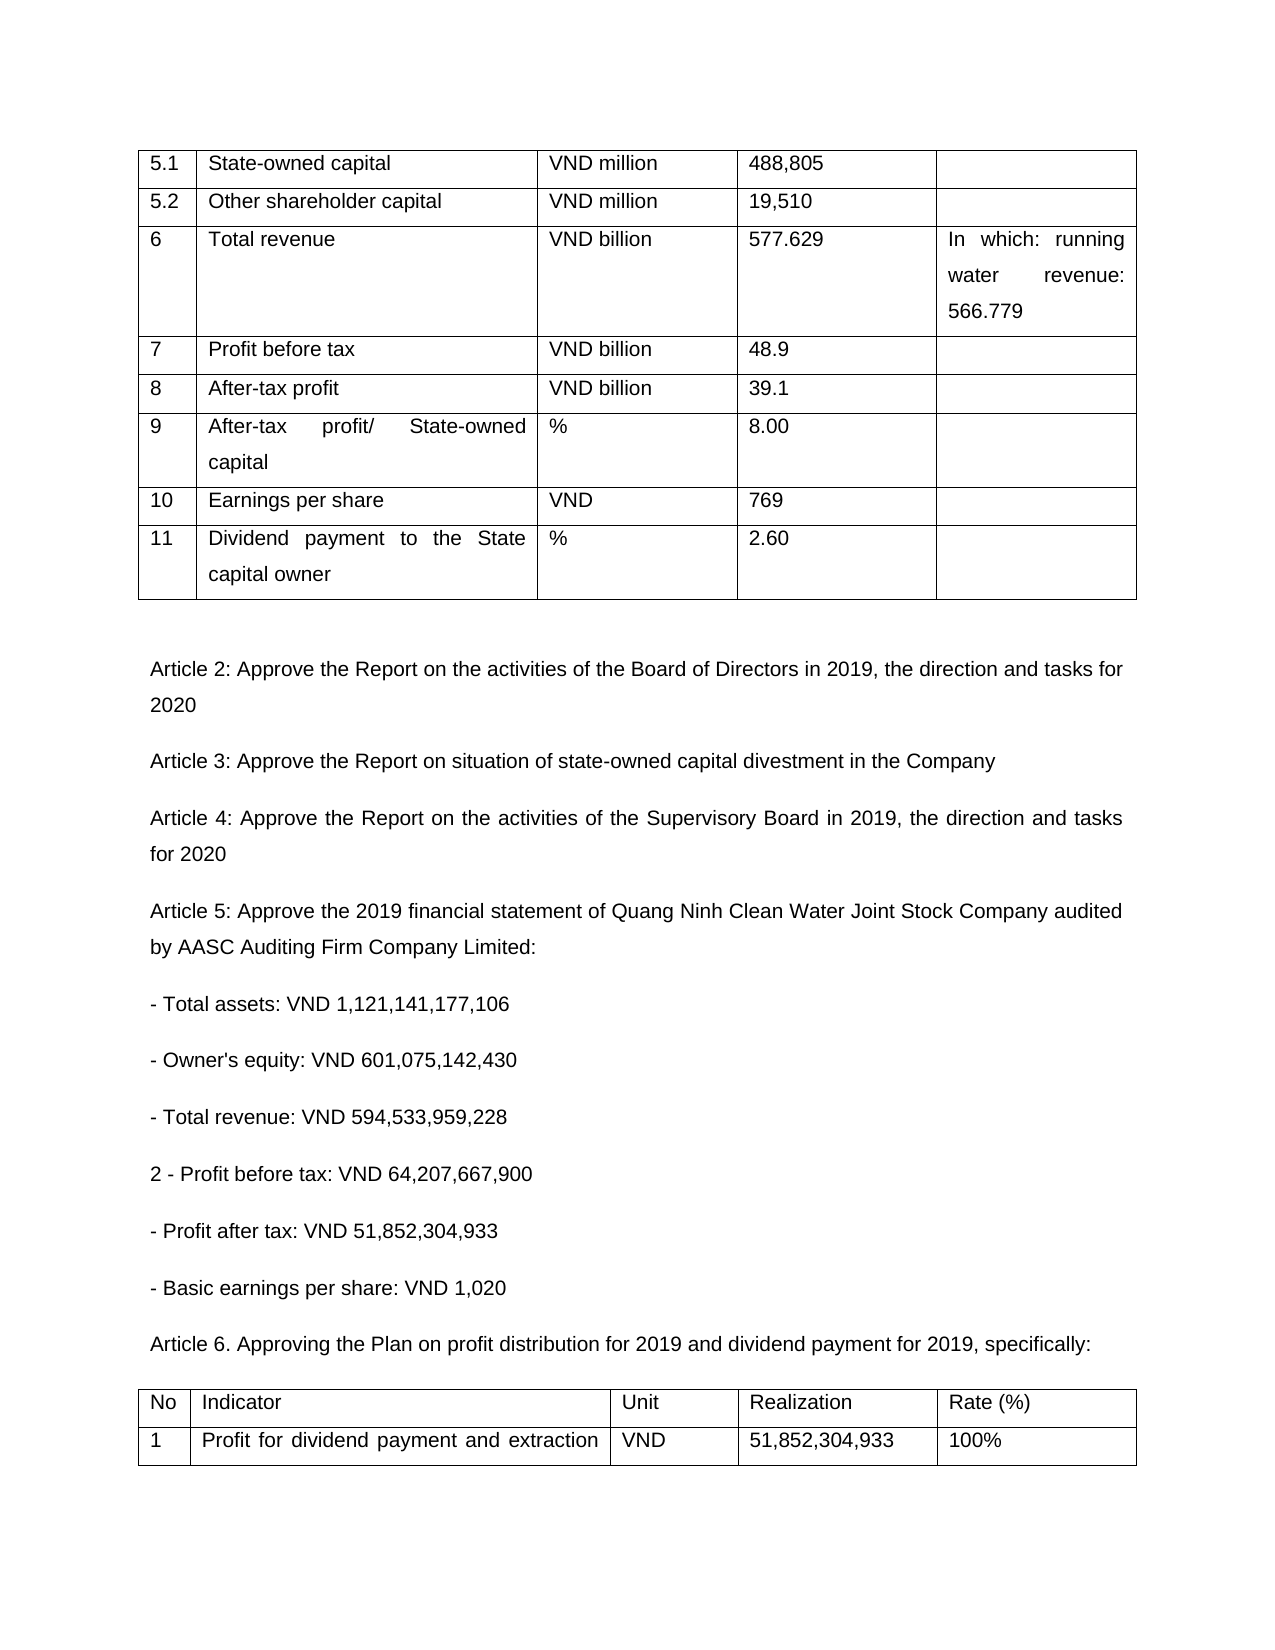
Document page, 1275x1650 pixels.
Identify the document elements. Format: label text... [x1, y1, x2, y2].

table_cell 100% [938, 1428, 1136, 1465]
table_header Rate (%) [938, 1390, 1136, 1427]
table_cell VND million [538, 151, 737, 188]
table_cell Total revenue [197, 227, 537, 336]
table_cell 577.629 [738, 227, 936, 336]
table_cell % [538, 526, 737, 599]
table_header Indicator [191, 1390, 610, 1427]
text Article 4: Approve the Report on the activities of the Supervisory Board in 2019, the direction and tasks for 2020 [150, 806, 1125, 866]
table_cell 5.1 [139, 151, 196, 188]
text - Owner's equity: VND 601,075,142,430 [150, 1048, 1125, 1072]
table_cell % [538, 414, 737, 487]
table_cell VND billion [538, 337, 737, 374]
text - Basic earnings per share: VND 1,020 [150, 1275, 1125, 1299]
table_cell VND [538, 488, 737, 525]
table_cell 2.60 [738, 526, 936, 599]
table_cell 6 [139, 227, 196, 336]
text - Profit after tax: VND 51,852,304,933 [150, 1218, 1125, 1242]
text 2 - Profit before tax: VND 64,207,667,900 [150, 1162, 1125, 1186]
table_cell [937, 414, 1136, 487]
table_cell [937, 151, 1136, 188]
table_cell 769 [738, 488, 936, 525]
table_cell 39.1 [738, 375, 936, 412]
table_cell Earnings per share [197, 488, 537, 525]
table_cell [937, 526, 1136, 599]
text - Total assets: VND 1,121,141,177,106 [150, 991, 1125, 1015]
text - Total revenue: VND 594,533,959,228 [150, 1105, 1125, 1129]
table_cell 5.2 [139, 189, 196, 226]
table_cell Dividend payment to the State capital owner [197, 526, 537, 599]
table_cell State-owned capital [197, 151, 537, 188]
table_cell VND billion [538, 227, 737, 336]
text Article 2: Approve the Report on the activities of the Board of Directors in 2019, the direction and tasks for 2020 [150, 657, 1125, 716]
table_cell 1 [139, 1428, 190, 1465]
table_cell VND million [538, 189, 737, 226]
table_cell VND billion [538, 375, 737, 412]
table_cell 48.9 [738, 337, 936, 374]
table_header Unit [611, 1390, 738, 1427]
table_cell Other shareholder capital [197, 189, 537, 226]
text Article 6. Approving the Plan on profit distribution for 2019 and dividend payment for 2019, specifically: [150, 1332, 1125, 1356]
table_cell 9 [139, 414, 196, 487]
table_header No [139, 1390, 190, 1427]
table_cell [191, 1428, 610, 1465]
table_cell 19,510 [738, 189, 936, 226]
table_cell 488,805 [738, 151, 936, 188]
table_cell 8.00 [738, 414, 936, 487]
table_header Realization [739, 1390, 937, 1427]
table_cell After-tax profit [197, 375, 537, 412]
text Article 5: Approve the 2019 financial statement of Quang Ninh Clean Water Joint Stock Company audited by AASC Auditing Firm Company Limited: [150, 899, 1125, 959]
table_cell After-tax profit/ State-owned capital [197, 414, 537, 487]
table_cell [937, 337, 1136, 374]
table_cell Profit before tax [197, 337, 537, 374]
table_cell [937, 189, 1136, 226]
table_cell In which: running water revenue: 566.779 [937, 227, 1136, 336]
table_cell 8 [139, 375, 196, 412]
table_cell 7 [139, 337, 196, 374]
table_cell [937, 375, 1136, 412]
text Article 3: Approve the Report on situation of state-owned capital divestment in the Company [150, 749, 1125, 773]
table_cell VND [611, 1428, 738, 1465]
table_cell [937, 488, 1136, 525]
table_cell 10 [139, 488, 196, 525]
table_cell 51,852,304,933 [739, 1428, 937, 1465]
table_cell 11 [139, 526, 196, 599]
